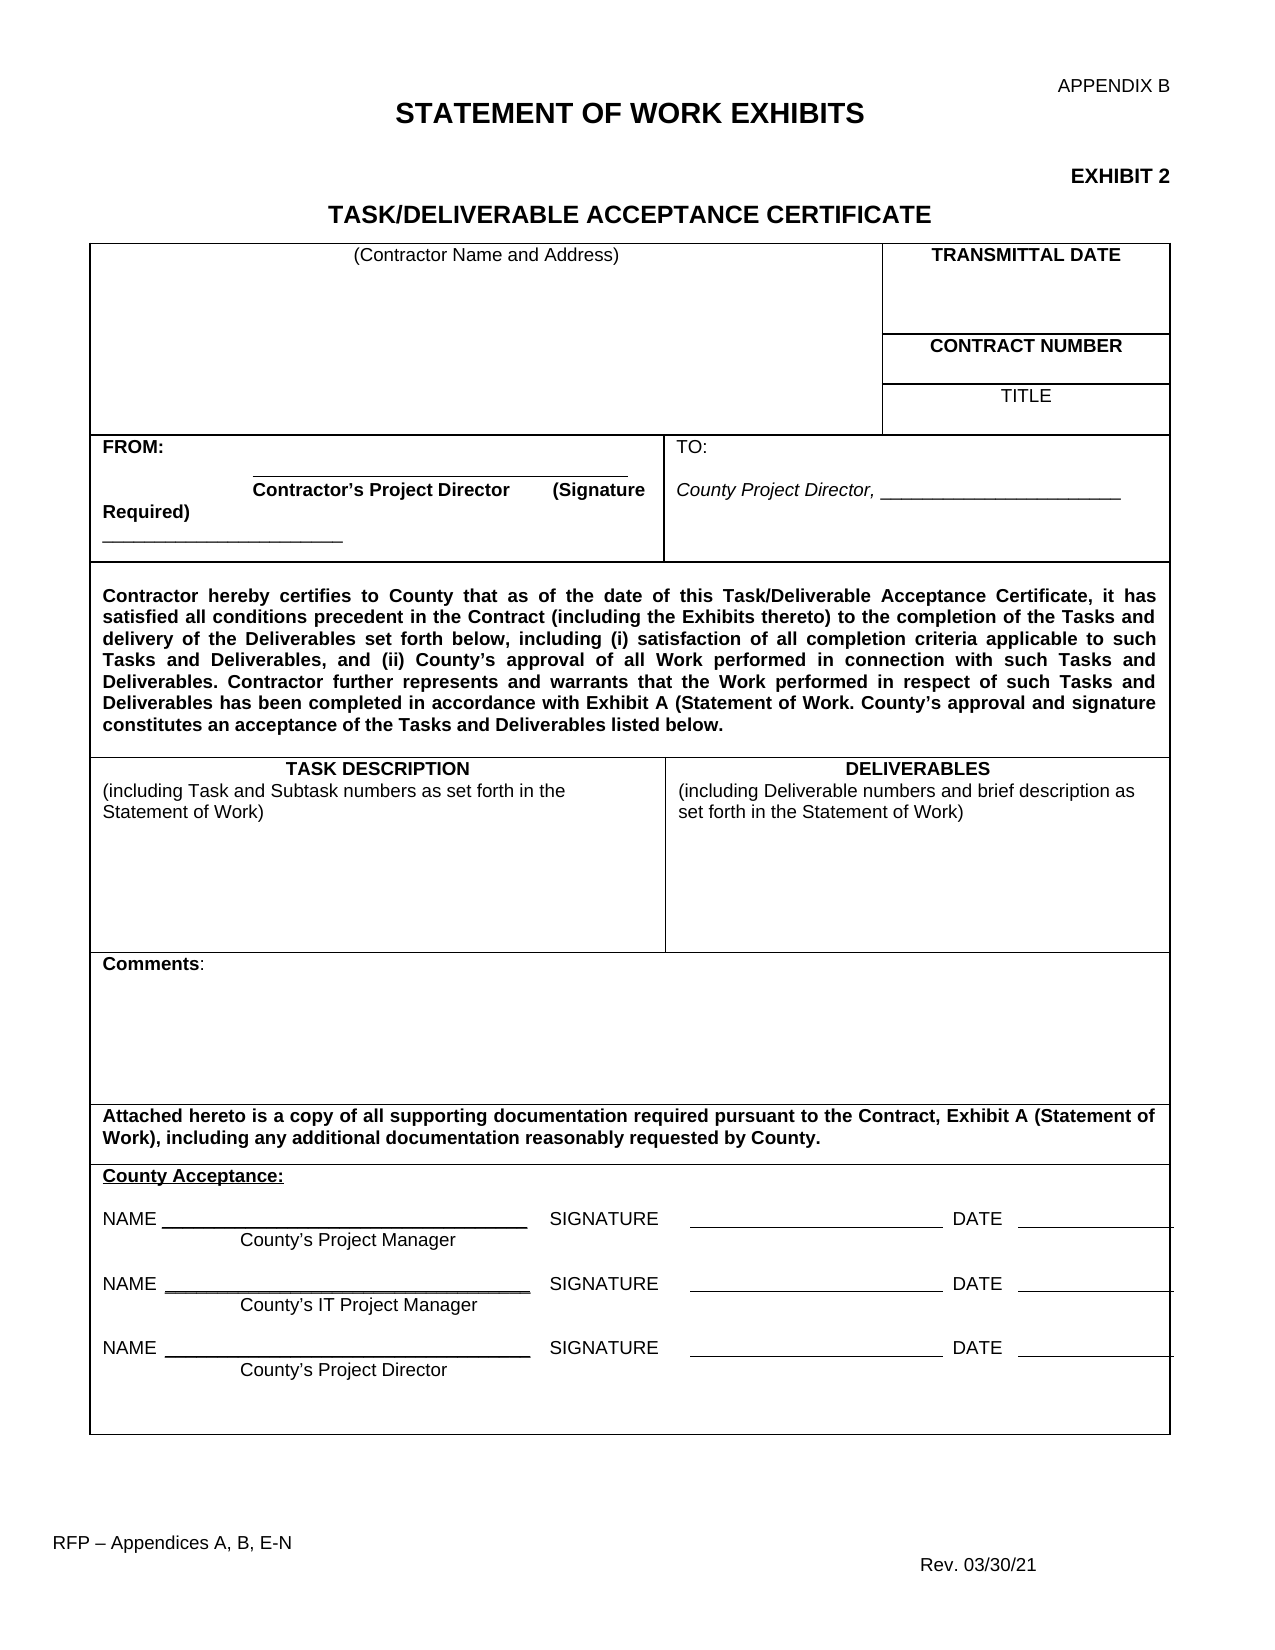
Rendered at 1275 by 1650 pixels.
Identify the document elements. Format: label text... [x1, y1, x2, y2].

table_cell CONTRACT NUMBER [883, 335, 1169, 383]
table_cell DELIVERABLES (including Deliverable numbers and brief description as set forth in the Statement of Work) [666, 758, 1169, 952]
table_cell TASK DESCRIPTION (including Task and Subtask numbers as set forth in the Statement of Work) [91, 758, 665, 952]
table_cell TO: County Project Director, _______________________ [665, 436, 1169, 561]
text TASK/DELIVERABLE ACCEPTANCE CERTIFICATE [90, 199, 1170, 228]
table_cell Attached hereto is a copy of all supporting documentation required pursuant to the Contract, Exhibit A (Statement of Work), including any additional documentation reasonably requested by County. [91, 1105, 1169, 1163]
table_cell FROM: Contractor’s Project Director (Signature Required) _______________________ [91, 436, 663, 561]
table_header TRANSMITTAL DATE [883, 244, 1169, 333]
text EXHIBIT 2 [90, 164, 1170, 188]
table_header (Contractor Name and Address) [91, 244, 882, 434]
table_cell County Acceptance: NAME ___________________________________ SIGNATURE DATE County’s Project Manager NAME ___________________________________ SIGNATURE DATE County’s IT Project Manager NAME ___________________________________ SIGNATURE DATE County’s Project Director [91, 1165, 1169, 1434]
table_cell Contractor hereby certifies to County that as of the date of this Task/Deliverable Acceptance Certificate, it has satisfied all conditions precedent in the Contract (including the Exhibits thereto) to the completion of the Tasks and delivery of the Deliverables set forth below, including (i) satisfaction of all completion criteria applicable to such Tasks and Deliverables, and (ii) County’s approval of all Work performed in connection with such Tasks and Deliverables. Contractor further represents and warrants that the Work performed in respect of such Tasks and Deliverables has been completed in accordance with Exhibit A (Statement of Work. County’s approval and signature constitutes an acceptance of the Tasks and Deliverables listed below. [91, 563, 1169, 757]
table_cell Comments: [91, 953, 1169, 1104]
table_cell TITLE [883, 385, 1169, 434]
